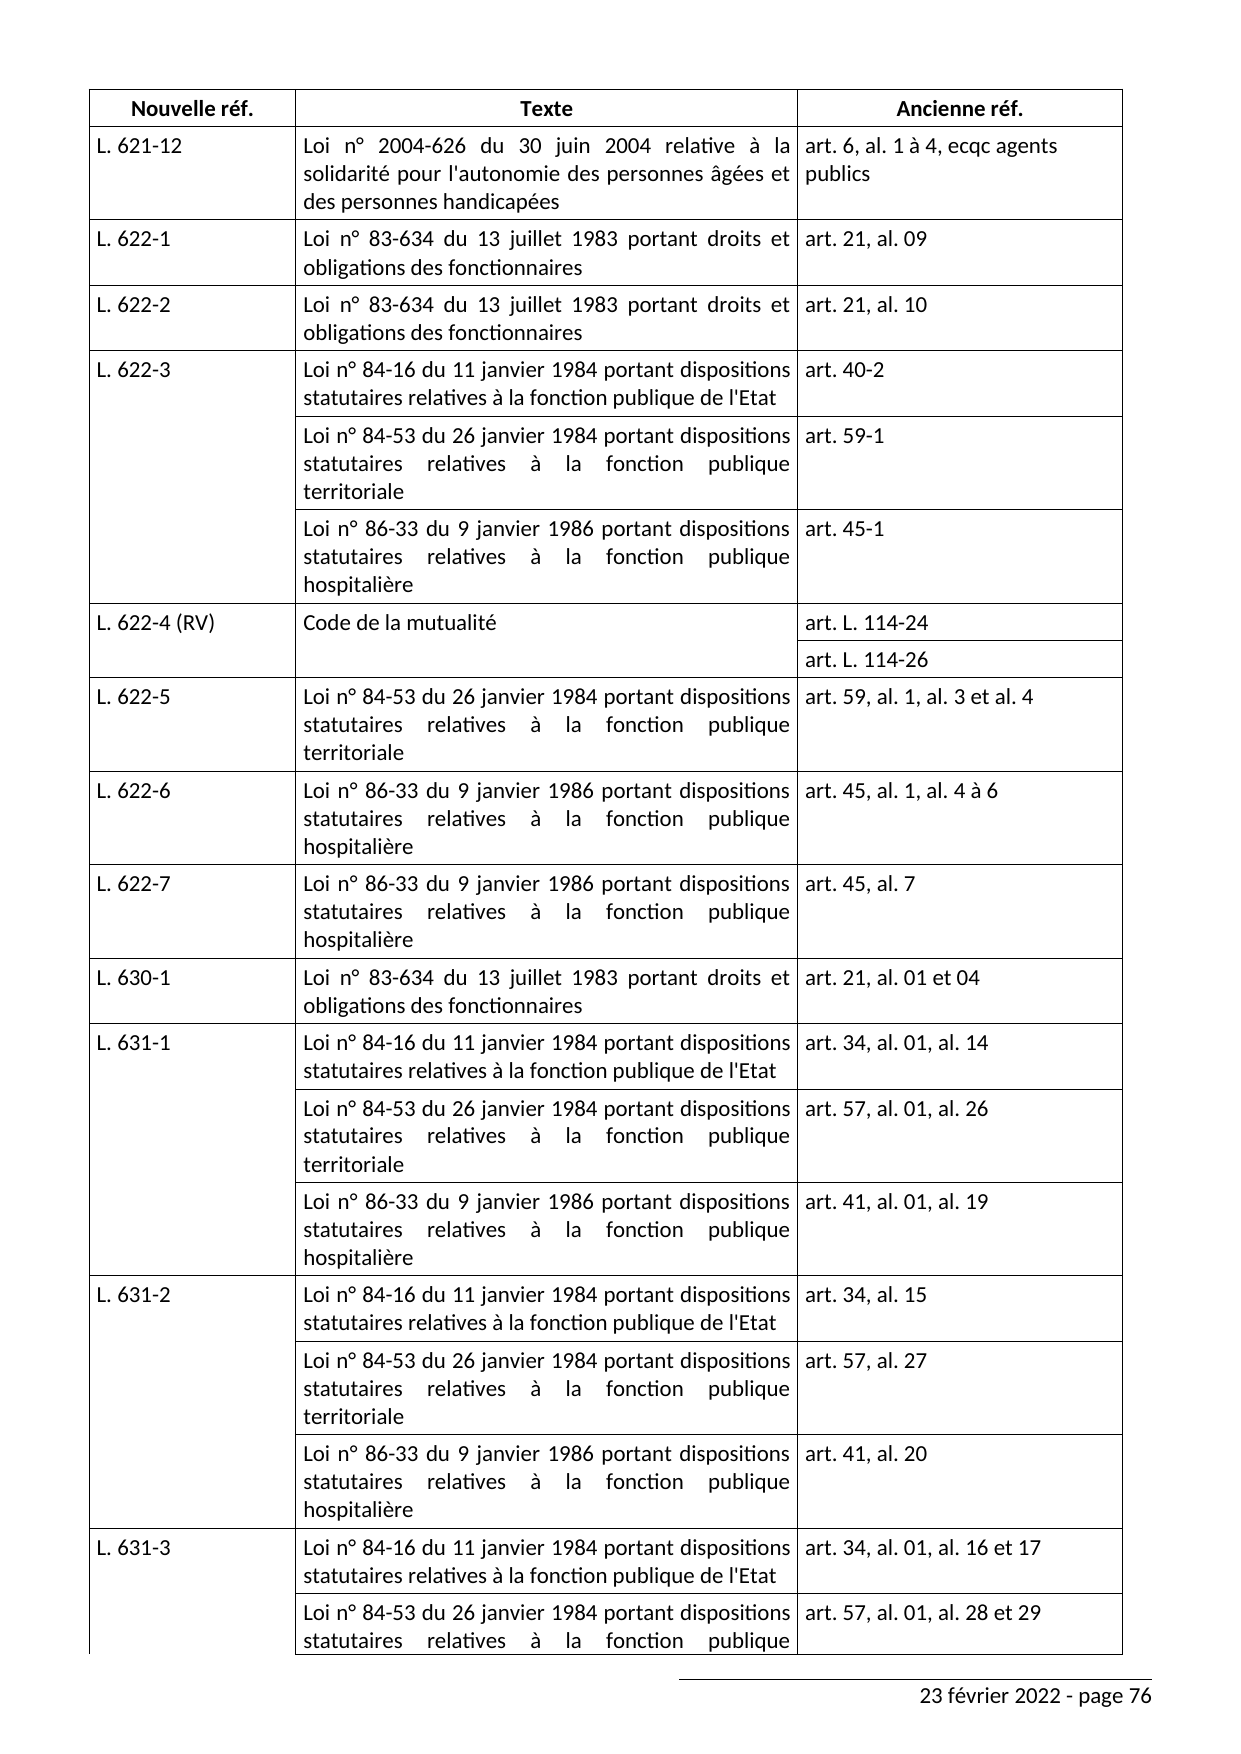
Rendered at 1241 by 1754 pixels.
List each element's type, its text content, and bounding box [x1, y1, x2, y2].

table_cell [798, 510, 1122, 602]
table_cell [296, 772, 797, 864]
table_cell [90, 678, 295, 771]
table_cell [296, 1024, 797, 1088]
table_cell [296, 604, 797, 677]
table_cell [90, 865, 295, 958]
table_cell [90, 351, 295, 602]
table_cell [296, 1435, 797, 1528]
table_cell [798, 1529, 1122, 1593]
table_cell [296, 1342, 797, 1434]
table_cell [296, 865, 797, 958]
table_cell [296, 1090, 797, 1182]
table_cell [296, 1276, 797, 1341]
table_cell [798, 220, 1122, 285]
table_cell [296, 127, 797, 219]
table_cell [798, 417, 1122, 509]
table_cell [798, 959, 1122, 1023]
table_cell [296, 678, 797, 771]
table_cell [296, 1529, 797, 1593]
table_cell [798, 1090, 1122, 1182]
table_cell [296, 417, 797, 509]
table_header Texte [296, 90, 797, 126]
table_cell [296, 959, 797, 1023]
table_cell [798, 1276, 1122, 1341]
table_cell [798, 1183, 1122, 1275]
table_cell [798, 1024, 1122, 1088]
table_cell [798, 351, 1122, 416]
table_header Nouvelle réf. [90, 90, 295, 126]
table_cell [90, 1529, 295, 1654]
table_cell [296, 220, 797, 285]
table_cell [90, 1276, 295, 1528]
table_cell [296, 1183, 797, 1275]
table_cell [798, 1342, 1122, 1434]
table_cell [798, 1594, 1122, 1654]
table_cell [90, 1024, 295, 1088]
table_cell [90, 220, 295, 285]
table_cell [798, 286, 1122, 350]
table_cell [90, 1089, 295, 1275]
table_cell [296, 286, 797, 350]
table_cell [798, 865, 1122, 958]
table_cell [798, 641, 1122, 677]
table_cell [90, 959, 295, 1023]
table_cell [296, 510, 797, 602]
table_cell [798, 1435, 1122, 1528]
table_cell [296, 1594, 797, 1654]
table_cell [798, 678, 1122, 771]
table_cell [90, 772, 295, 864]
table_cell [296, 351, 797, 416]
table_header Ancienne réf. [798, 90, 1122, 126]
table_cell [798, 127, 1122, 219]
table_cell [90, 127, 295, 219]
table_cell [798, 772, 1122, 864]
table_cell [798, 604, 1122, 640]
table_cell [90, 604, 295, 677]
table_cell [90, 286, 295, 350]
